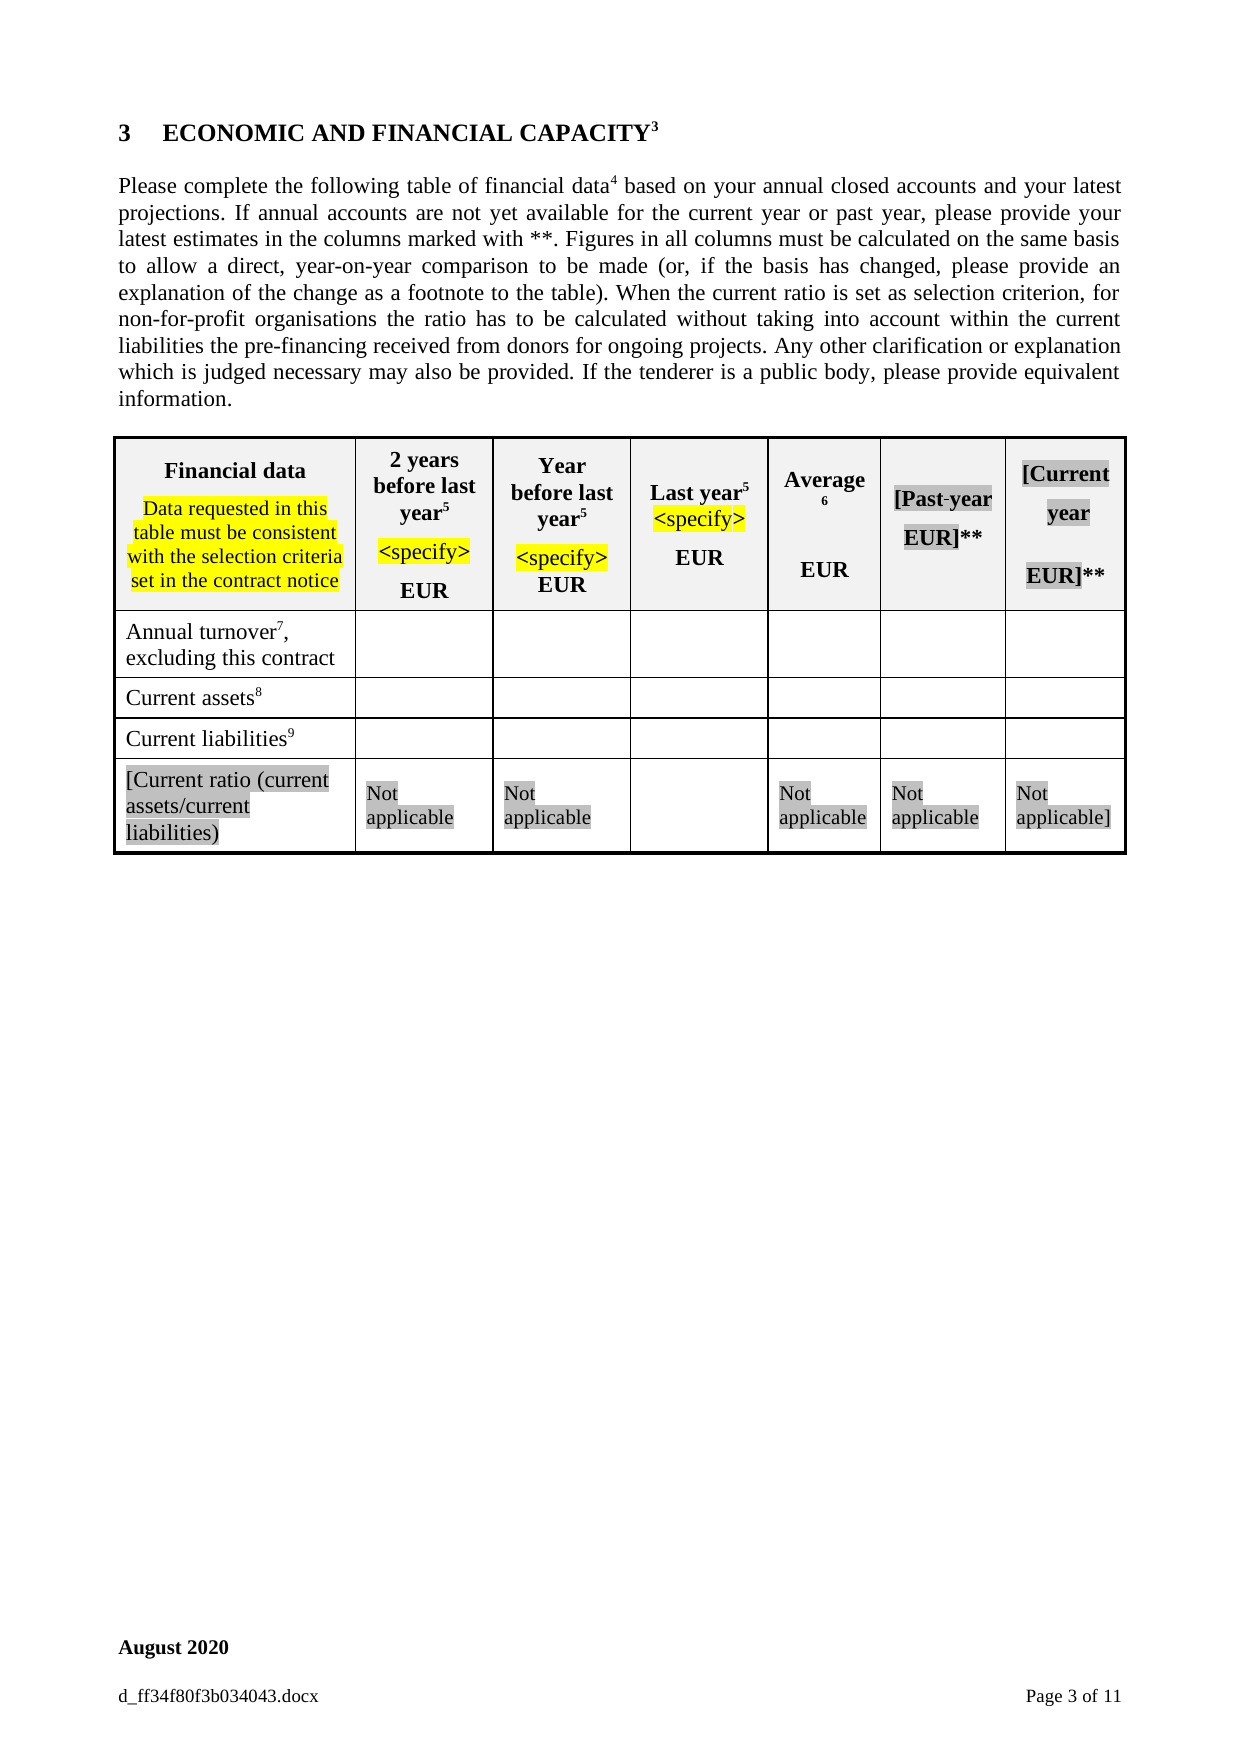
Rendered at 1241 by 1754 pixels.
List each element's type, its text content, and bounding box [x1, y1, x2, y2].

table_cell [1006, 719, 1124, 758]
table_header [Current year EUR]** [1006, 439, 1124, 610]
table_cell [494, 719, 630, 758]
table_cell [1006, 611, 1124, 677]
table_header Year before last year5 <specify> EUR [494, 439, 630, 610]
table_cell [631, 678, 767, 717]
table_cell [494, 611, 630, 677]
text 3 ECONOMIC AND FINANCIAL CAPACITY [118, 118, 1122, 147]
table_cell Not applicable [494, 759, 630, 851]
table_cell [356, 611, 492, 677]
text Please complete the following table of financial data based on your annual closed accounts and your latest projections. If annual accounts are not yet available for the current year or past year, please provide your latest estimates in the columns marked with **. Figures in all columns must be calculated on the same basis to allow a direct, year-on-year comparison to be made (or, if the basis has changed, please provide an explanation of the change as a footnote to the table). When the current ratio is set as selection criterion, for non-for-profit organisations the ratio has to be calculated without taking into account within the current liabilities the pre-financing received from donors for ongoing projects. Any other clarification or explanation which is judged necessary may also be provided. If the tenderer is a public body, please provide equivalent information. [118, 172, 1122, 411]
table_header [Past year EUR]** [881, 439, 1005, 610]
table_header 2 years before last year <specify> EUR [356, 439, 492, 610]
table_cell [Current ratio (current assets/current liabilities) [116, 759, 355, 851]
table_cell [769, 678, 880, 717]
table_cell [631, 759, 767, 851]
table_cell Not applicable [769, 759, 880, 851]
table_cell [881, 611, 1005, 677]
table_cell [631, 719, 767, 758]
table_cell [769, 611, 880, 677]
table_cell [881, 719, 1005, 758]
table_cell [356, 678, 492, 717]
table_cell Not applicable [881, 759, 1005, 851]
table_cell [631, 611, 767, 677]
table_cell [494, 678, 630, 717]
table_cell Annual turnover, excluding this contract [116, 611, 355, 677]
table_cell Current assets [116, 678, 355, 717]
table_header Last year5 <specify> EUR [631, 439, 767, 610]
table_cell Not applicable] [1006, 759, 1124, 851]
table_cell Current liabilities [116, 719, 355, 758]
table_cell [356, 719, 492, 758]
table_cell [1006, 678, 1124, 717]
table_header Financial data Data requested in this table must be consistent with the selection criteria set in the contract notice [116, 439, 355, 610]
table_cell [769, 719, 880, 758]
table_header Average EUR [769, 439, 880, 610]
table_cell Not applicable [356, 759, 492, 851]
table_cell [881, 678, 1005, 717]
